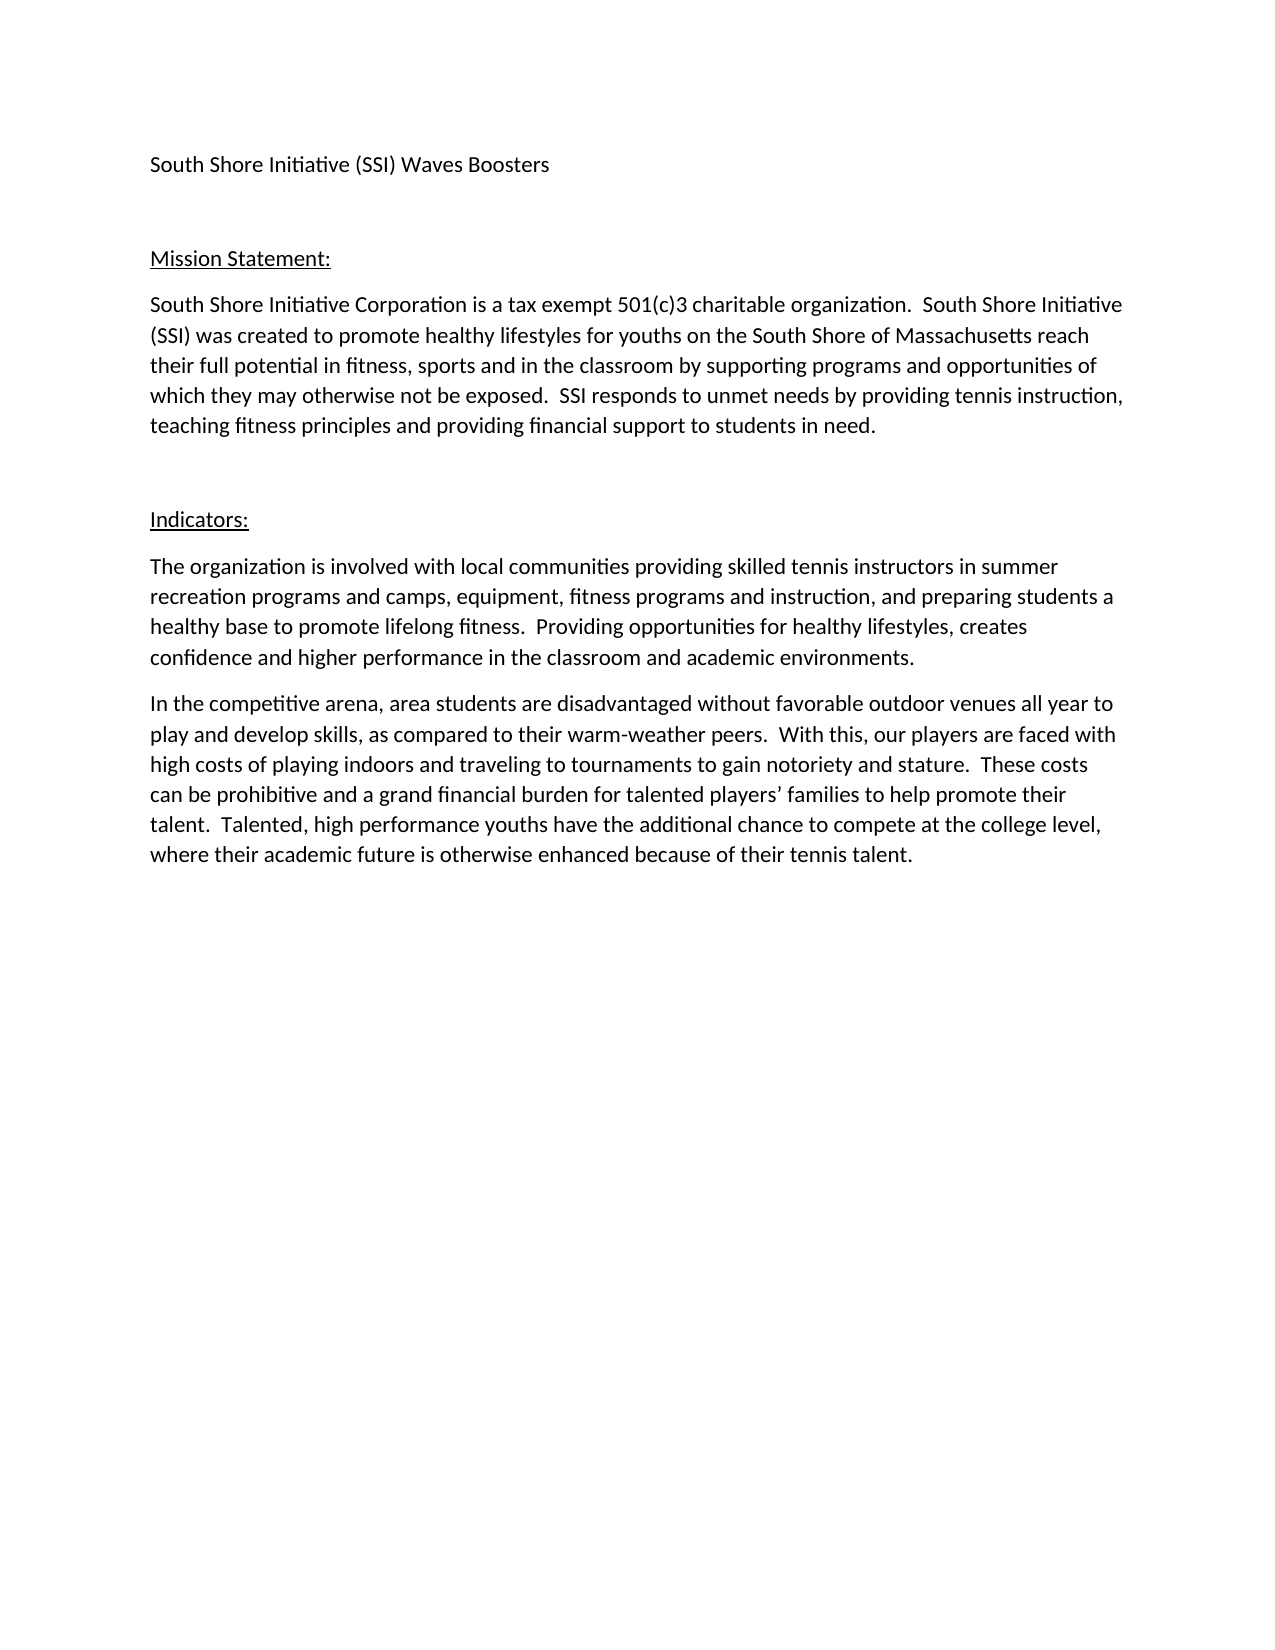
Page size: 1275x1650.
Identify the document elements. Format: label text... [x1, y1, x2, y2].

text Indicators: [150, 505, 1125, 533]
text South Shore Initiative (SSI) Waves Boosters [150, 150, 1125, 178]
text The organization is involved with local communities providing skilled tennis instructors in summer recreation programs and camps, equipment, fitness programs and instruction, and preparing students a healthy base to promote lifelong fitness. Providing opportunities for healthy lifestyles, creates confidence and higher performance in the classroom and academic environments. [150, 552, 1125, 671]
text In the competitive arena, area students are disadvantaged without favorable outdoor venues all year to play and develop skills, as compared to their warm-weather peers. With this, our players are faced with high costs of playing indoors and traveling to tournaments to gain notoriety and stature. These costs can be prohibitive and a grand financial burden for talented players’ families to help promote their talent. Talented, high performance youths have the additional chance to compete at the college level, where their academic future is otherwise enhanced because of their tennis talent. [150, 689, 1125, 869]
text South Shore Initiative Corporation is a tax exempt 501(c)3 charitable organization. South Shore Initiative (SSI) was created to promote healthy lifestyles for youths on the South Shore of Massachusetts reach their full potential in fitness, sports and in the classroom by supporting programs and opportunities of which they may otherwise not be exposed. SSI responds to unmet needs by providing tennis instruction, teaching fitness principles and providing financial support to students in need. [150, 291, 1125, 439]
text Mission Statement: [150, 244, 1125, 272]
